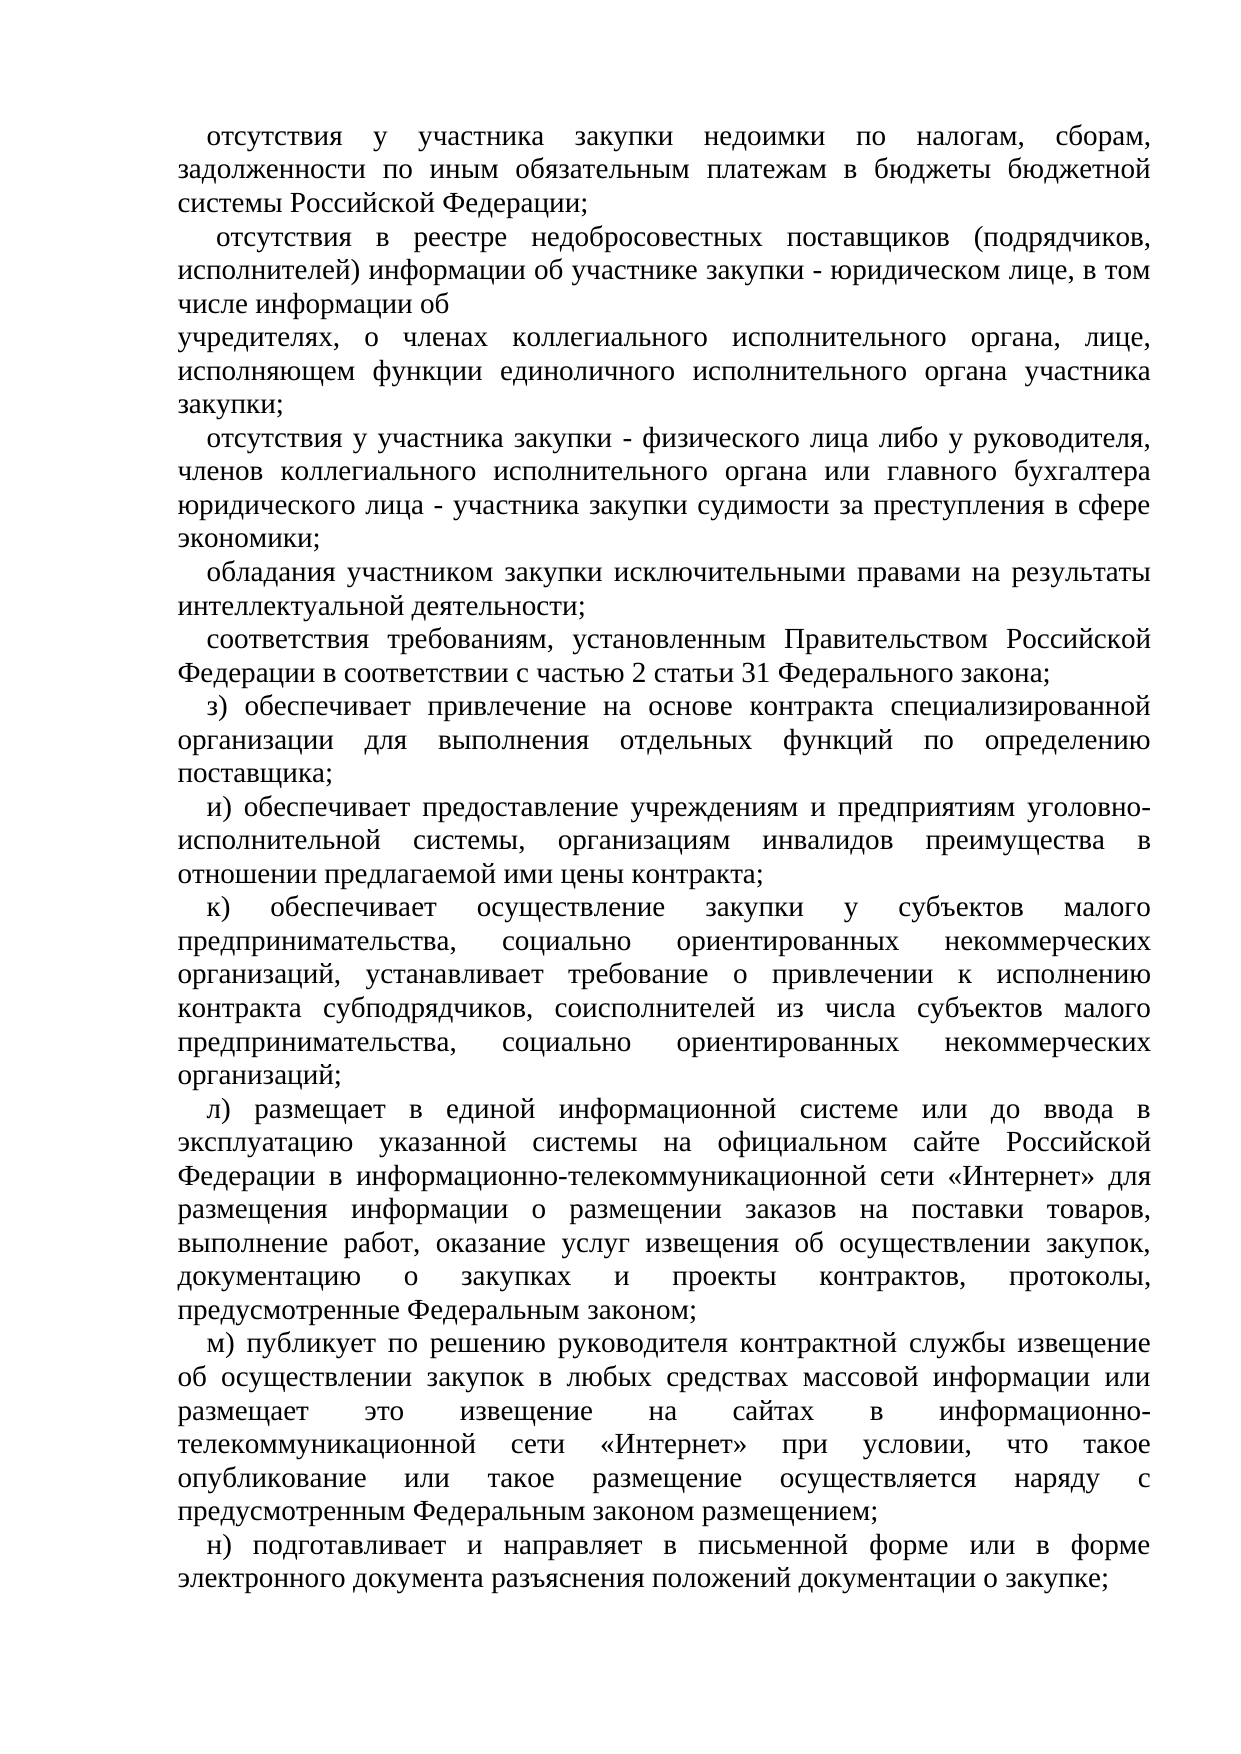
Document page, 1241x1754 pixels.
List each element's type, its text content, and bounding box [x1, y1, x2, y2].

text отсутствия в реестре недобросовестных поставщиков (подрядчиков, исполнителей) информации об участнике закупки - юридическом лице, в том числе информации об [177, 219, 1152, 319]
text з) обеспечивает привлечение на основе контракта специализированной организации для выполнения отдельных функций по определению поставщика; [177, 688, 1152, 789]
text учредителях, о членах коллегиального исполнительного органа, лице, исполняющем функции единоличного исполнительного органа участника закупки; [177, 319, 1152, 420]
text отсутствия у участника закупки недоимки по налогам, сборам, задолженности по иным обязательным платежам в бюджеты бюджетной системы Российской Федерации; [177, 118, 1152, 219]
text обладания участником закупки исключительными правами на результаты интеллектуальной деятельности; [177, 554, 1152, 621]
text л) размещает в единой информационной системе или до ввода в эксплуатацию указанной системы на официальном сайте Российской Федерации в информационно-телекоммуникационной сети «Интернет» для размещения информации о размещении заказов на поставки товаров, выполнение работ, оказание услуг извещения об осуществлении закупок, документацию о закупках и проекты контрактов, протоколы, предусмотренные Федеральным законом; [177, 1091, 1152, 1326]
text соответствия требованиям, установленным Правительством Российской Федерации в соответствии с частью 2 статьи 31 Федерального закона; [177, 621, 1152, 688]
text н) подготавливает и направляет в письменной форме или в форме электронного документа разъяснения положений документации о закупке; [177, 1527, 1152, 1594]
text к) обеспечивает осуществление закупки у субъектов малого предпринимательства, социально ориентированных некоммерческих организаций, устанавливает требование о привлечении к исполнению контракта субподрядчиков, соисполнителей из числа субъектов малого предпринимательства, социально ориентированных некоммерческих организаций; [177, 889, 1152, 1091]
text м) публикует по решению руководителя контрактной службы извещение об осуществлении закупок в любых средствах массовой информации или размещает это извещение на сайтах в информационно-телекоммуникационной сети «Интернет» при условии, что такое опубликование или такое размещение осуществляется наряду с предусмотренным Федеральным законом размещением; [177, 1326, 1152, 1527]
text и) обеспечивает предоставление учреждениям и предприятиям уголовно- исполнительной системы, организациям инвалидов преимущества в отношении предлагаемой ими цены контракта; [177, 789, 1152, 889]
text отсутствия у участника закупки - физического лица либо у руководителя, членов коллегиального исполнительного органа или главного бухгалтера юридического лица - участника закупки судимости за преступления в сфере экономики; [177, 420, 1152, 554]
